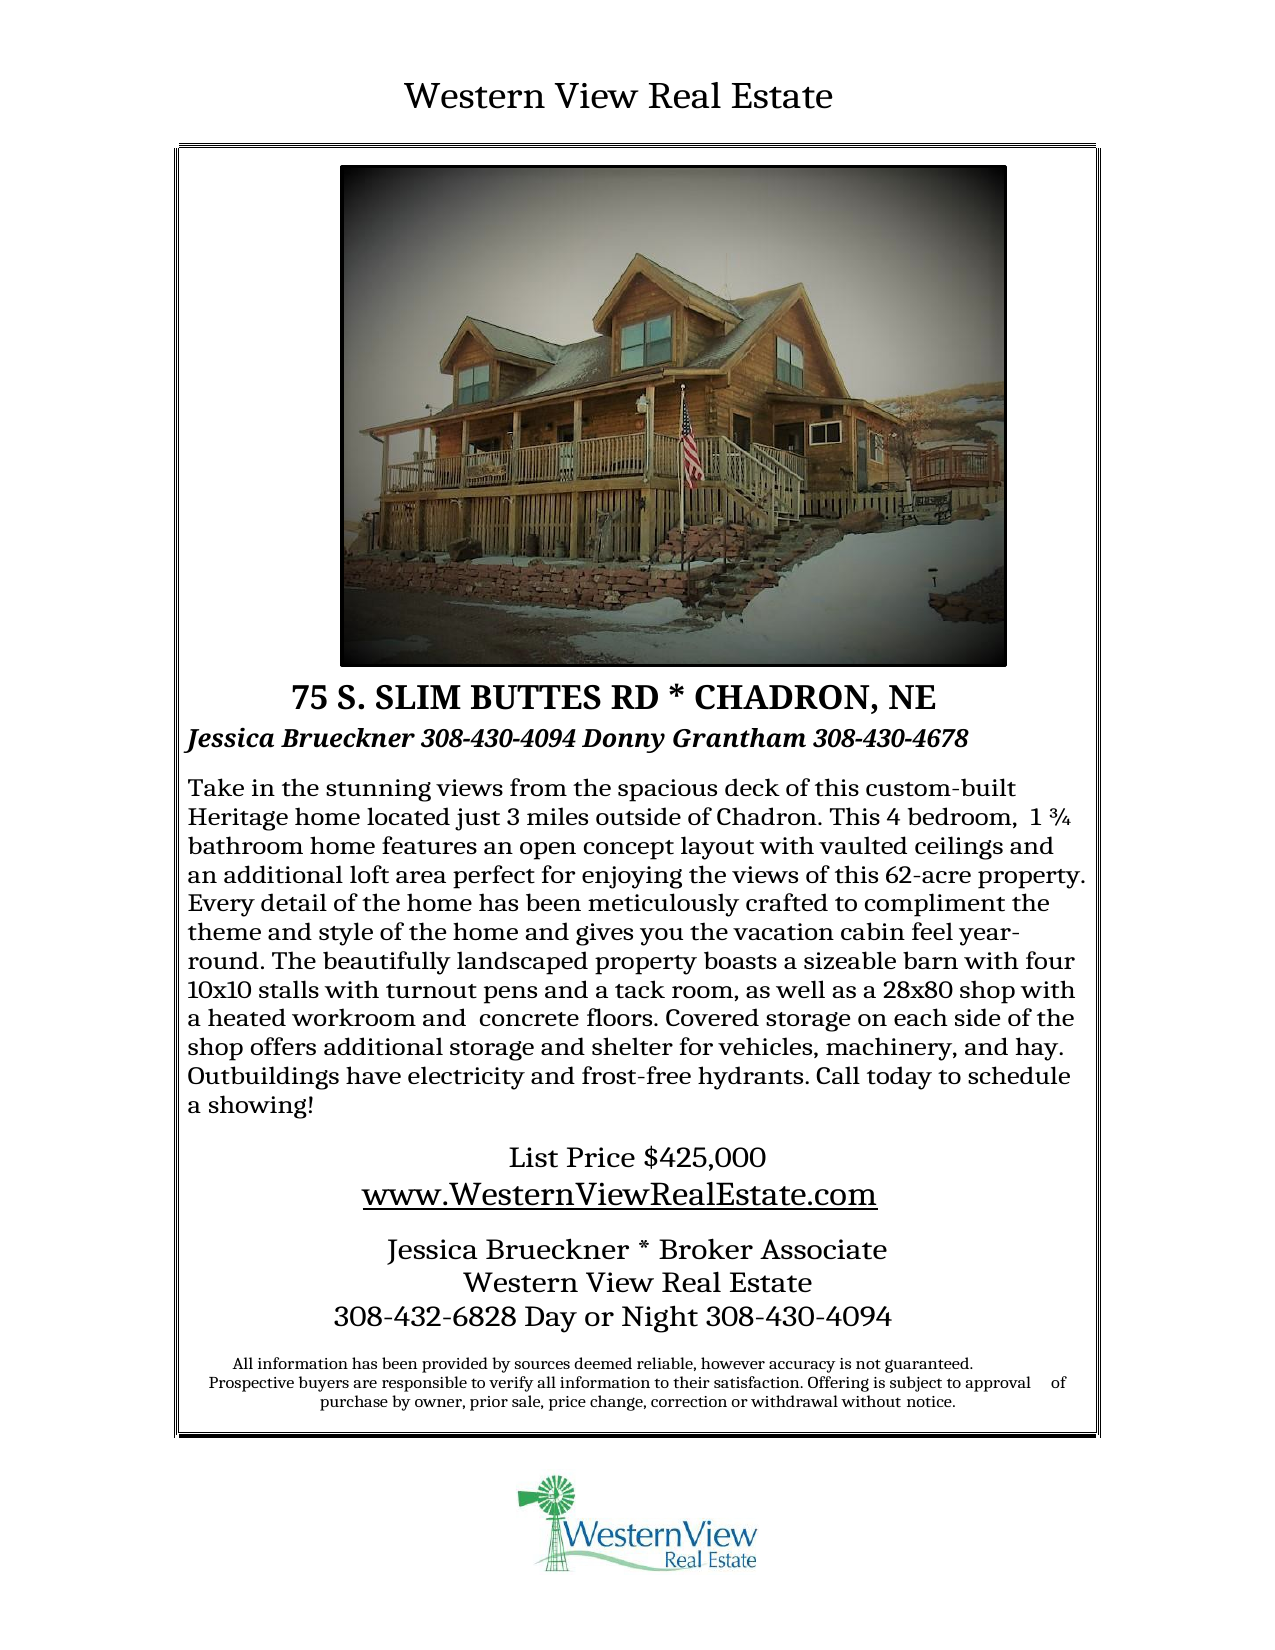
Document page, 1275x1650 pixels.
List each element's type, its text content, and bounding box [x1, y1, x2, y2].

subtitle List Price $425,000 [372, 1140, 903, 1174]
text www.WesternViewRealEstate.com [362, 1174, 1098, 1213]
text Jessica Brueckner 308-430-4094 Donny Grantham 308-430-4678 [187, 720, 1098, 754]
text All information has been provided by sources deemed reliable, however accuracy is not guaranteed. [232, 1354, 1098, 1373]
text Prospective buyers are responsible to verify all information to their satisfaction. Offering is subject to approval of purchase by owner, prior sale, price change, correction or withdrawal without notice. [203, 1373, 1072, 1411]
text 75 S. SLIM BUTTES RD * CHADRON, NE [291, 674, 1098, 719]
text 308-432-6828 Day or Night 308-430-4094 [334, 1300, 1098, 1334]
subtitle Jessica Brueckner * Broker Associate Western View Real Estate [372, 1233, 903, 1300]
picture [515, 1469, 759, 1575]
picture [344, 168, 1004, 664]
text Take in the stunning views from the spacious deck of this custom-built Heritage home located just 3 miles outside of Chadron. This 4 bedroom, 1 ¾ bathroom home features an open concept layout with vaulted ceilings and an additional loft area perfect for enjoying the views of this 62-acre property. Every detail of the home has been meticulously crafted to compliment the theme and style of the home and gives you the vacation cabin feel year-round. The beautifully landscaped property boasts a sizeable barn with four 10x10 stalls with turnout pens and a tack room, as well as a 28x80 shop with a heated workroom and concrete floors. Covered storage on each side of the shop offers additional storage and shelter for vehicles, machinery, and hay. Outbuildings have electricity and frost-free hydrants. Call today to schedule a showing! [187, 774, 1087, 1119]
